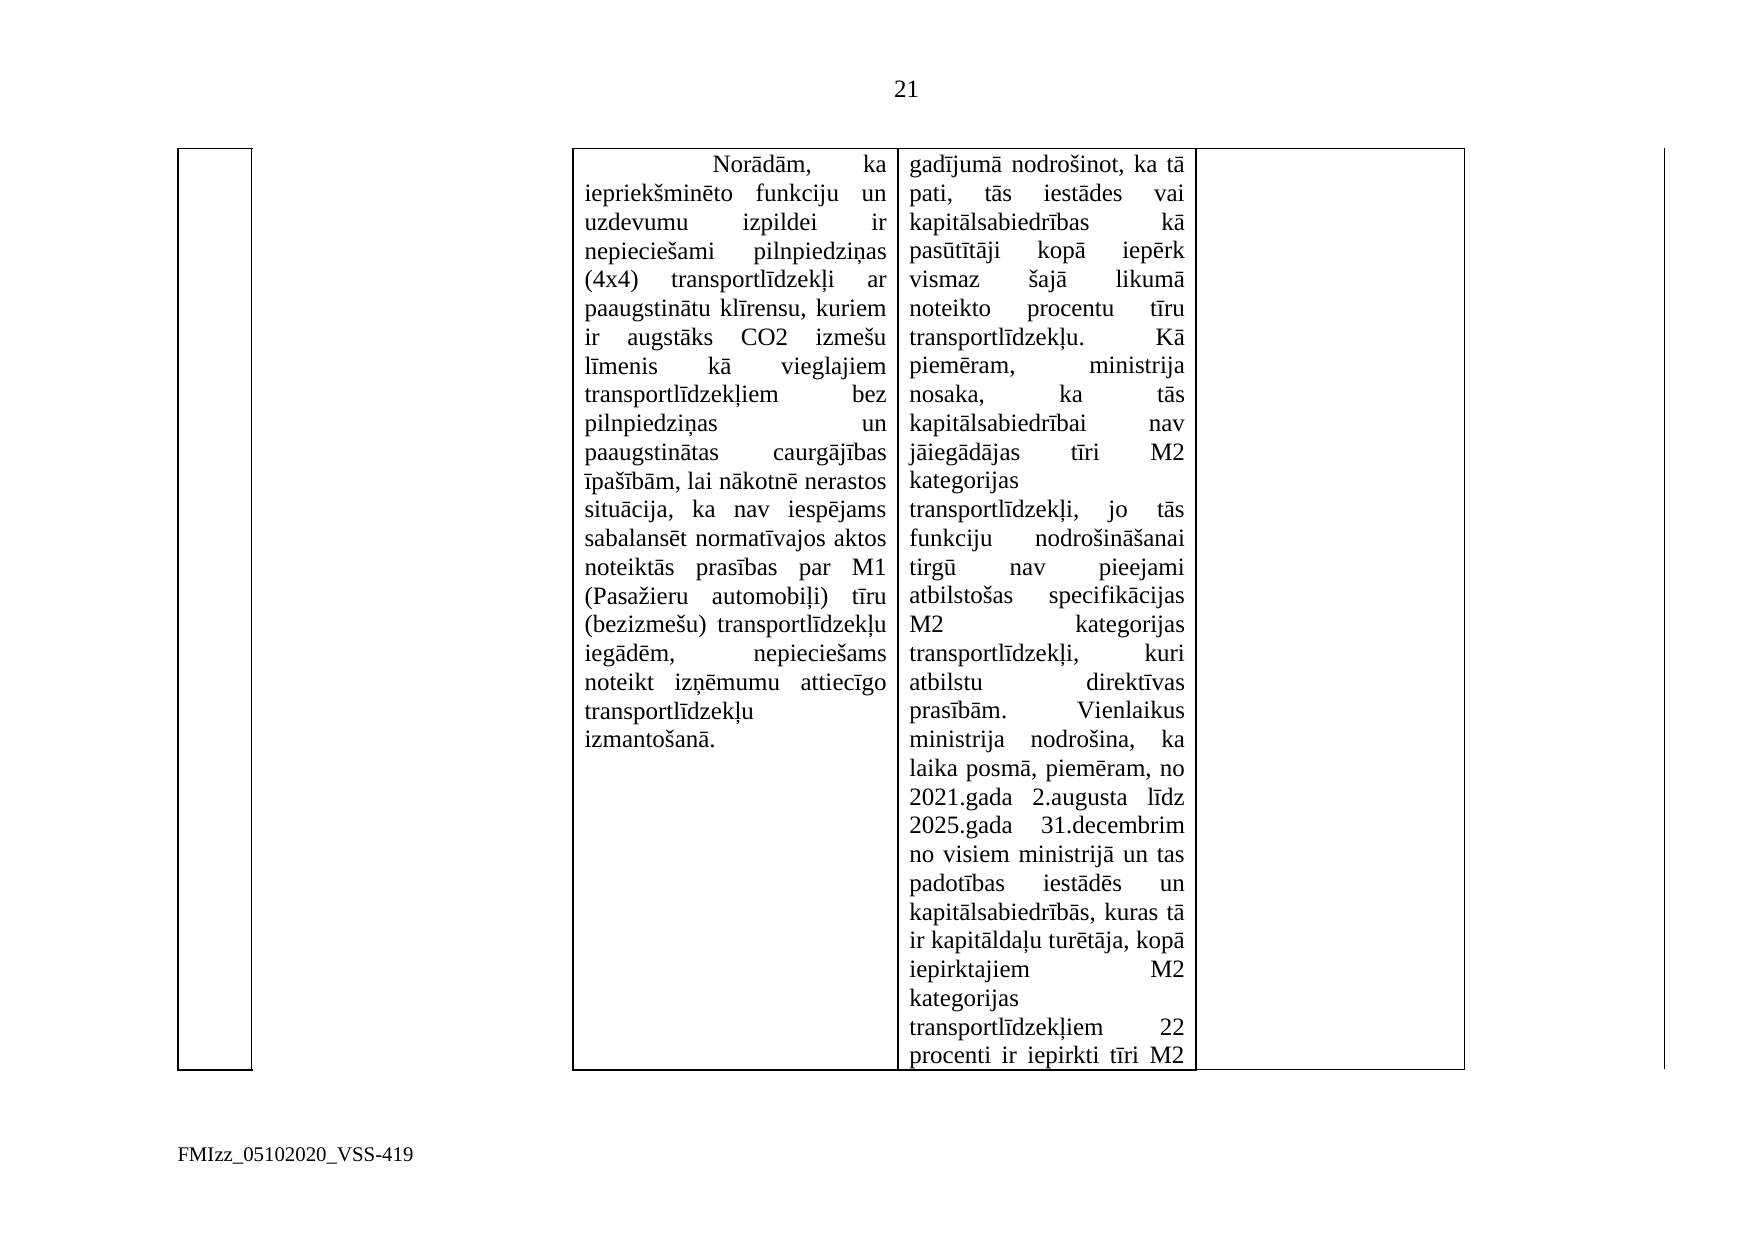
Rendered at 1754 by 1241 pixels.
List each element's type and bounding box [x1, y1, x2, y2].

table_cell [574, 149, 897, 1069]
table_cell [179, 149, 251, 1069]
